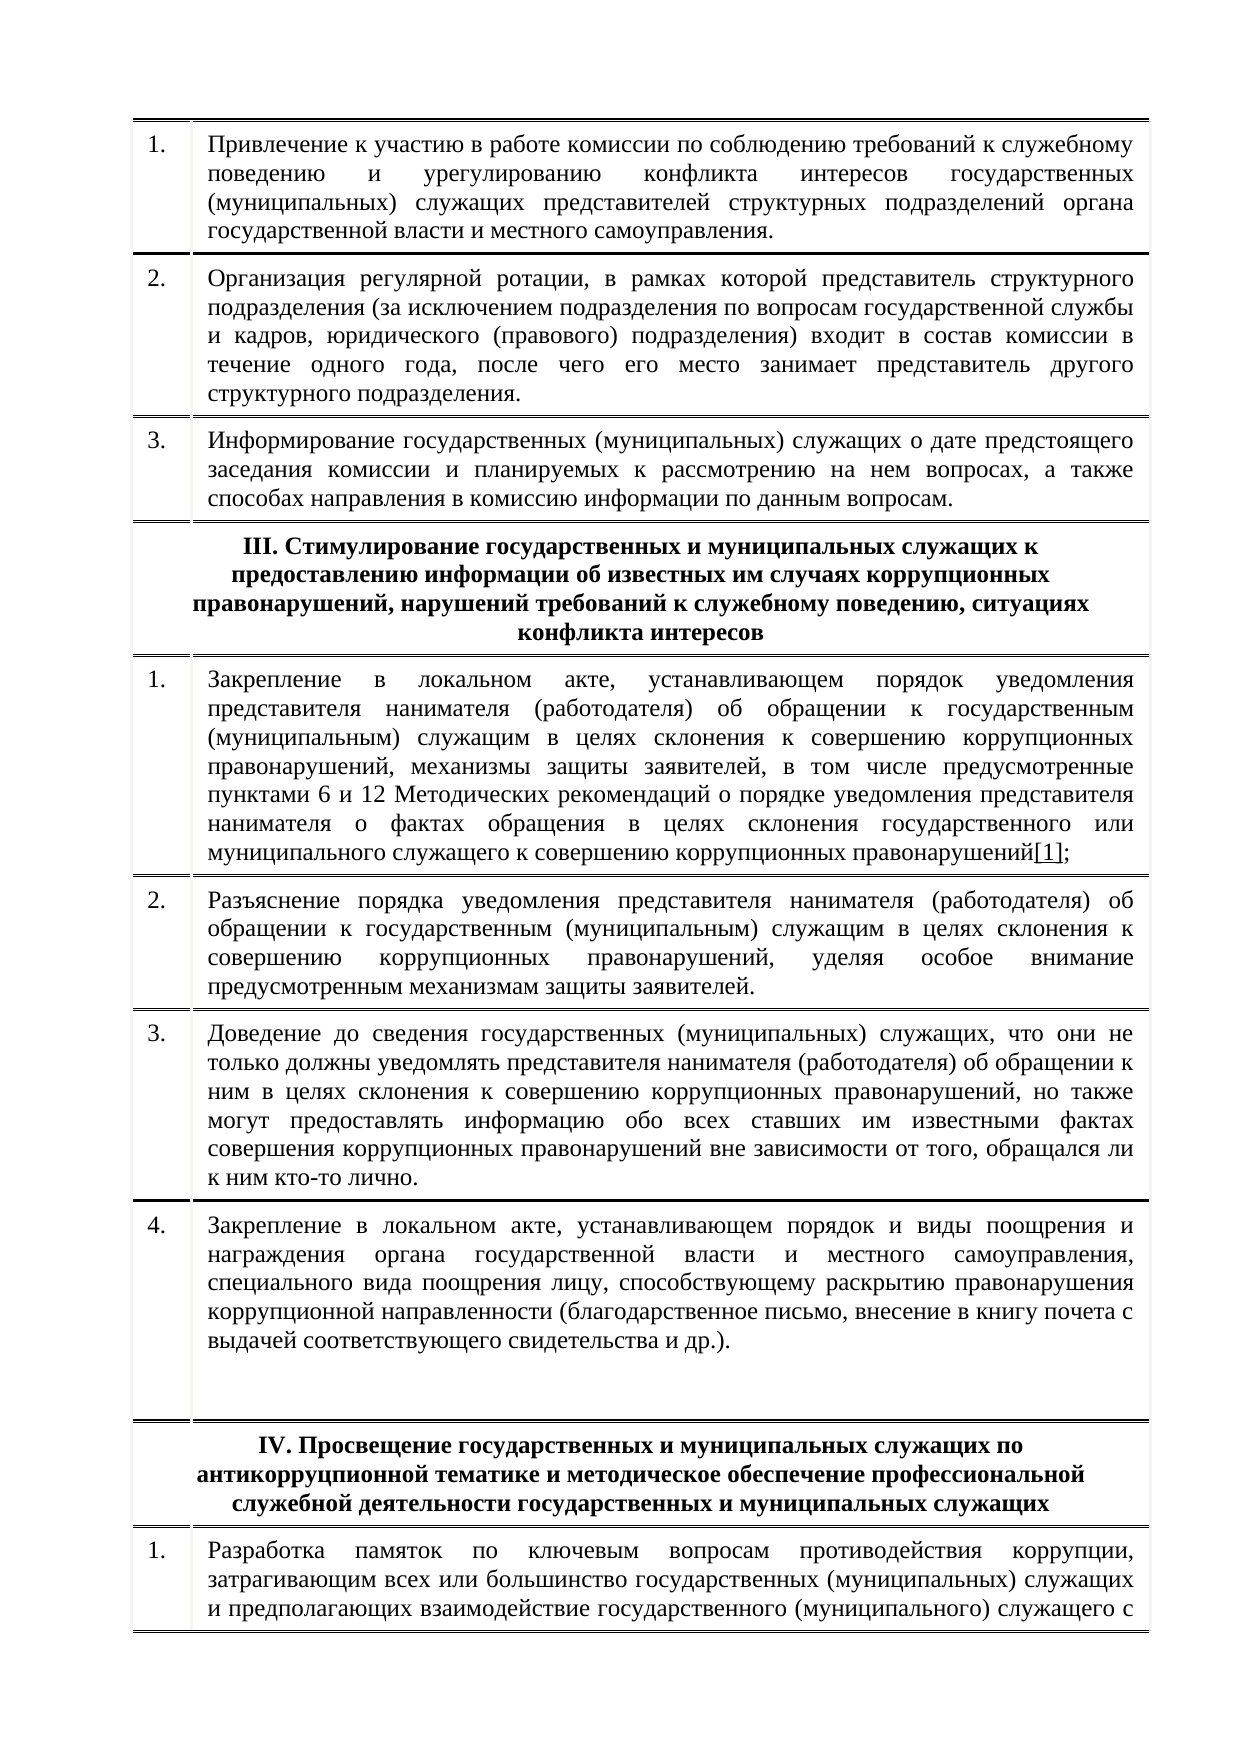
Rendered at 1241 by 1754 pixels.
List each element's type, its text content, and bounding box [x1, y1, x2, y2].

table_cell 2. [133, 877, 190, 1007]
table_cell 1. [133, 1528, 190, 1629]
table_cell Привлечение к участию в работе комиссии по соблюдению требований к служебному поведению и урегулированию конфликта интересов государственных (муниципальных) служащих представителей структурных подразделений органа государственной власти и местного самоуправления. [193, 122, 1149, 252]
table_cell Доведение до сведения государственных (муниципальных) служащих, что они не только должны уведомлять представителя нанимателя (работодателя) об обращении к ним в целях склонения к совершению коррупционных правонарушений, но также могут предоставлять информацию обо всех ставших им известными фактах совершения коррупционных правонарушений вне зависимости от того, обращался ли к ним кто-то лично. [193, 1011, 1149, 1199]
table_cell Закрепление в локальном акте, устанавливающем порядок уведомления представителя нанимателя (работодателя) об обращении к государственным (муниципальным) служащим в целях склонения к совершению коррупционных правонарушений, механизмы защиты заявителей, в том числе предусмотренные пунктами 6 и 12 Методических рекомендаций о порядке уведомления представителя нанимателя о фактах обращения в целях склонения государственного или муниципального служащего к совершению коррупционных правонарушений[1]; [193, 657, 1149, 874]
table_cell III. Стимулирование государственных и муниципальных служащих к предоставлению информации об известных им случаях коррупционных правонарушений, нарушений требований к служебному поведению, ситуациях конфликта интересов [133, 523, 1149, 653]
table_cell Закрепление в локальном акте, устанавливающем порядок и виды поощрения и награждения органа государственной власти и местного самоуправления, специального вида поощрения лицу, способствующему раскрытию правонарушения коррупционной направленности (благодарственное письмо, внесение в книгу почета с выдачей соответствующего свидетельства и др.). [193, 1202, 1149, 1419]
table_cell 2. [133, 255, 190, 414]
table_cell IV. Просвещение государственных и муниципальных служащих по антикорруцпионной тематике и методическое обеспечение профессиональной служебной деятельности государственных и муниципальных служащих [133, 1423, 1149, 1524]
table_cell 3. [133, 418, 190, 520]
table_cell 4. [133, 1202, 190, 1419]
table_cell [193, 1528, 1149, 1629]
table_cell Организация регулярной ротации, в рамках которой представитель структурного подразделения (за исключением подразделения по вопросам государственной службы и кадров, юридического (правового) подразделения) входит в состав комиссии в течение одного года, после чего его место занимает представитель другого структурного подразделения. [193, 255, 1149, 414]
table_cell 3. [133, 1011, 190, 1199]
table_cell Разъяснение порядка уведомления представителя нанимателя (работодателя) об обращении к государственным (муниципальным) служащим в целях склонения к совершению коррупционных правонарушений, уделяя особое внимание предусмотренным механизмам защиты заявителей. [193, 877, 1149, 1007]
table_cell 1. [133, 122, 190, 252]
table_cell 1. [133, 657, 190, 874]
table_cell Информирование государственных (муниципальных) служащих о дате предстоящего заседания комиссии и планируемых к рассмотрению на нем вопросах, а также способах направления в комиссию информации по данным вопросам. [193, 418, 1149, 520]
